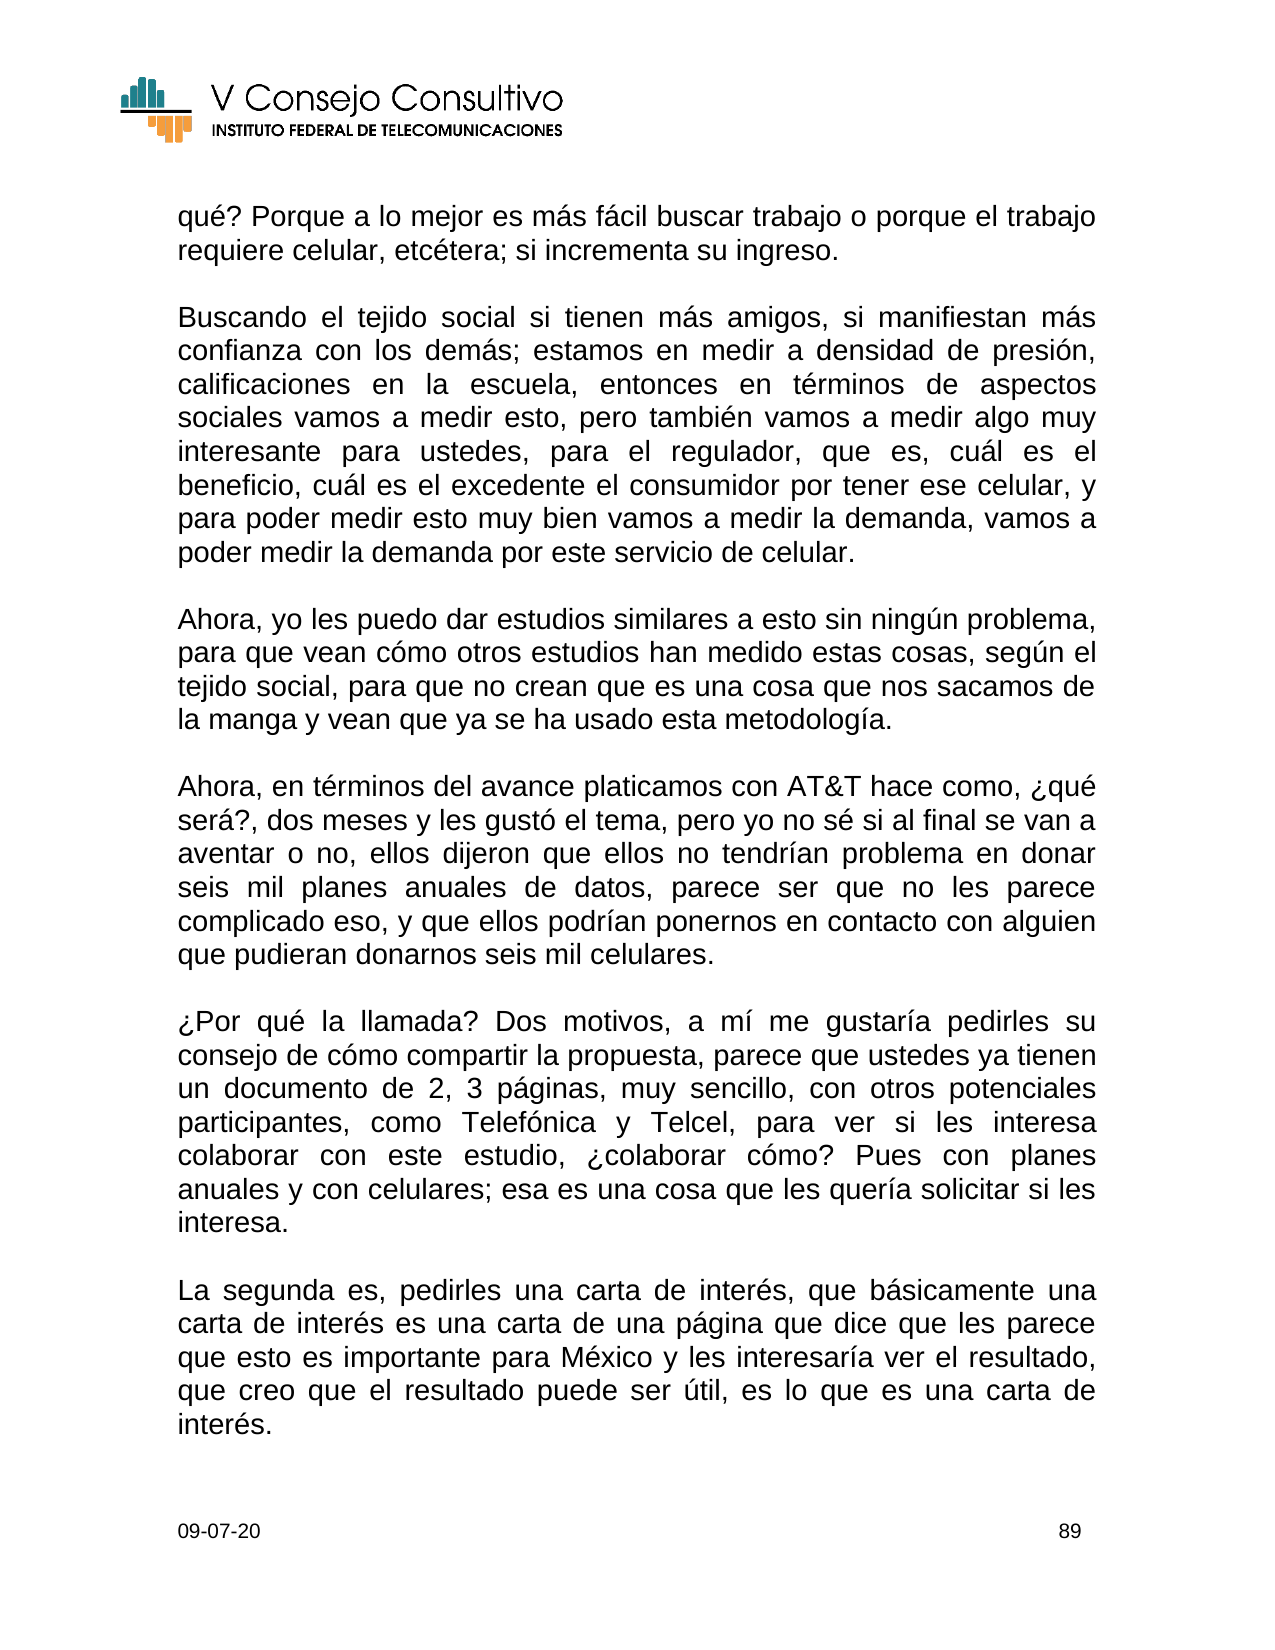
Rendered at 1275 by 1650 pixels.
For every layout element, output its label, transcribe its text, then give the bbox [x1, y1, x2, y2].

text Ahora, yo les puedo dar estudios similares a esto sin ningún problema, para que vean cómo otros estudios han medido estas cosas, según el tejido social, para que no crean que es una cosa que nos sacamos de la manga y vean que ya se ha usado esta metodología. [177, 602, 1098, 736]
text La segunda es, pedirles una carta de interés, que básicamente una carta de interés es una carta de una página que dice que les parece que esto es importante para México y les interesaría ver el resultado, que creo que el resultado puede ser útil, es lo que es una carta de interés. [177, 1273, 1098, 1440]
text Ahora, en términos del avance platicamos con AT&T hace como, ¿qué será?, dos meses y les gustó el tema, pero yo no sé si al final se van a aventar o no, ellos dijeron que ellos no tendrían problema en donar seis mil planes anuales de datos, parece ser que no les parece complicado eso, y que ellos podrían ponernos en contacto con alguien que pudieran donarnos seis mil celulares. [177, 769, 1098, 971]
text ¿Por qué la llamada? Dos motivos, a mí me gustaría pedirles su consejo de cómo compartir la propuesta, parece que ustedes ya tienen un documento de 2, 3 páginas, muy sencillo, con otros potenciales participantes, como Telefónica y Telcel, para ver si les interesa colaborar con este estudio, ¿colaborar cómo? Pues con planes anuales y con celulares; esa es una cosa que les quería solicitar si les interesa. [177, 1004, 1098, 1239]
picture [114, 70, 571, 142]
text Buscando el tejido social si tienen más amigos, si manifiestan más confianza con los demás; estamos en medir a densidad de presión, calificaciones en la escuela, entonces en términos de aspectos sociales vamos a medir esto, pero también vamos a medir algo muy interesante para ustedes, para el regulador, que es, cuál es el beneficio, cuál es el excedente el consumidor por tener ese celular, y para poder medir esto muy bien vamos a medir la demanda, vamos a poder medir la demanda por este servicio de celular. [177, 300, 1098, 568]
